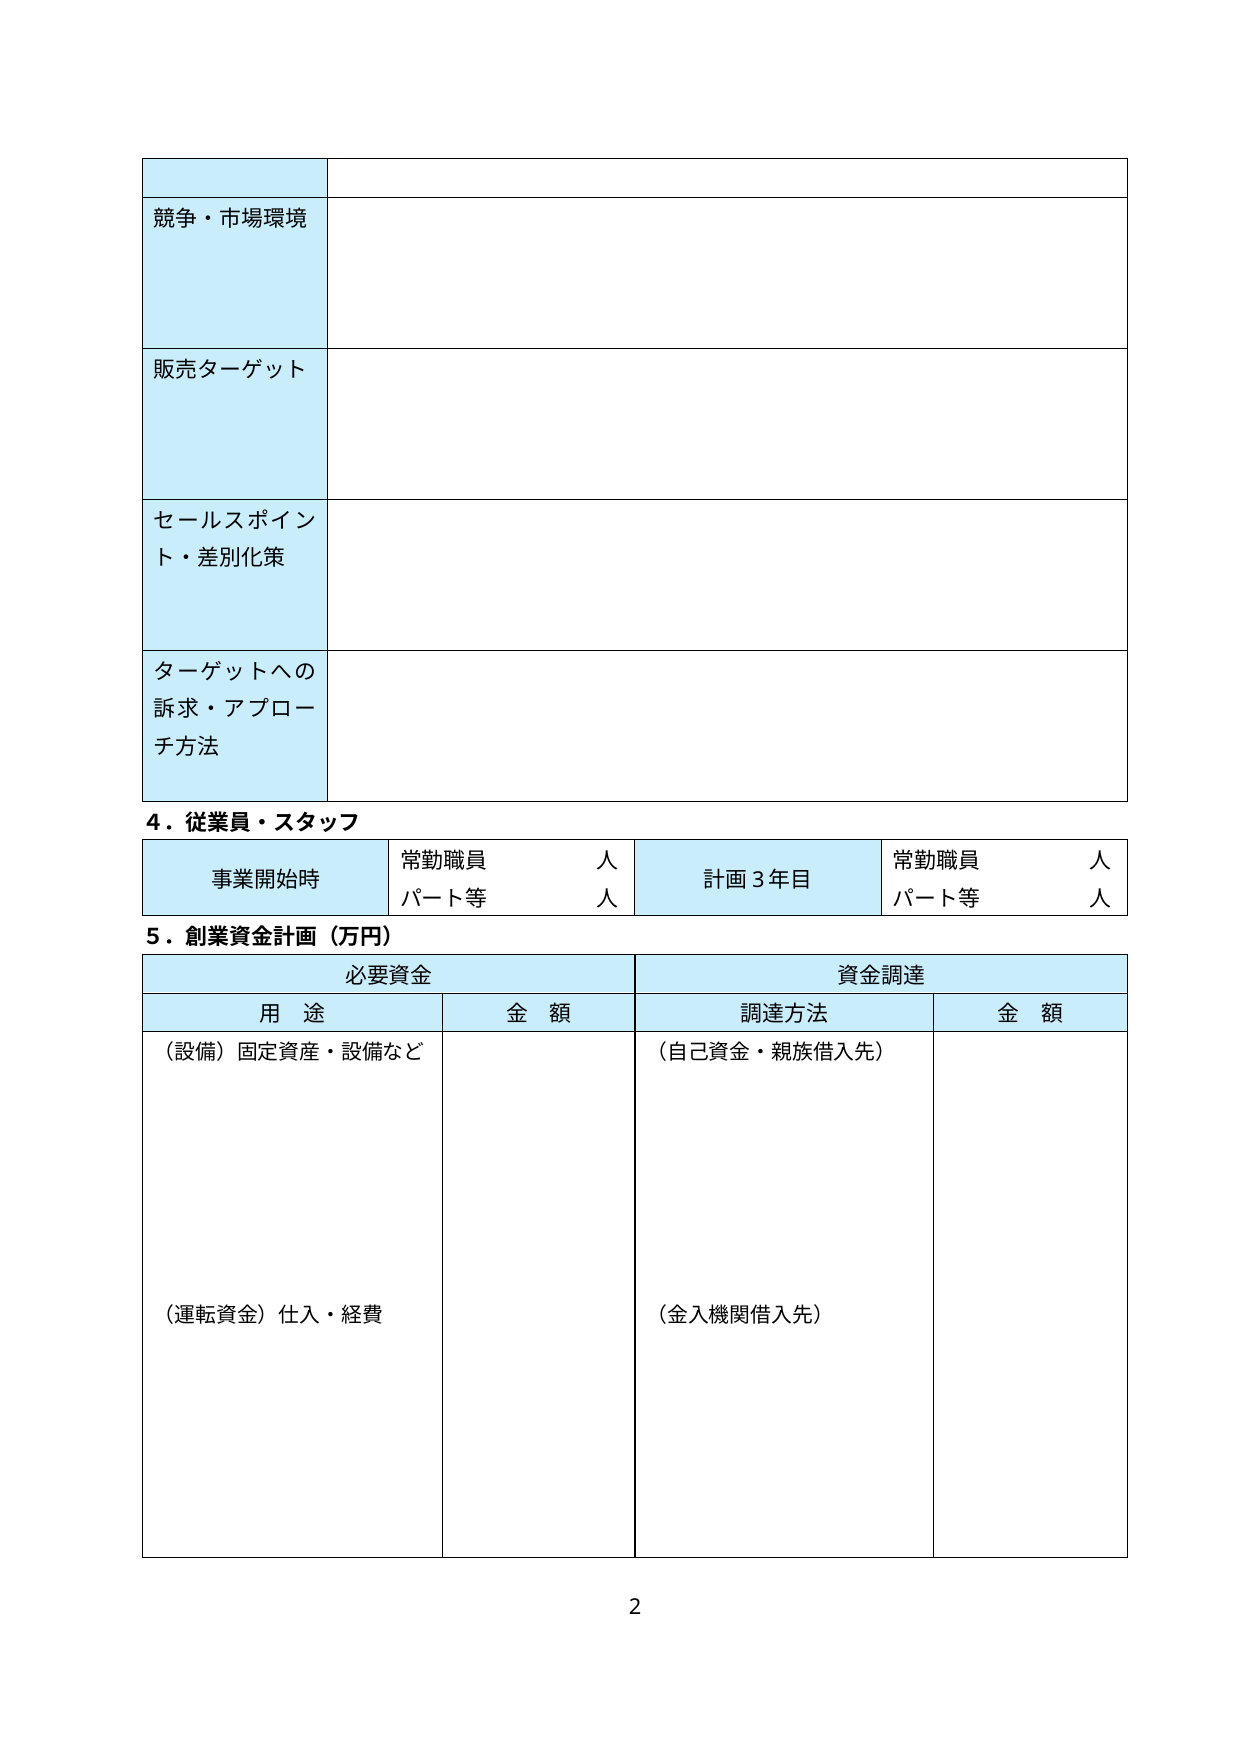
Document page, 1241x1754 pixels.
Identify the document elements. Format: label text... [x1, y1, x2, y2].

table_cell 販売価格 [143, 159, 327, 197]
table_cell [328, 159, 1127, 197]
table_cell [934, 1032, 1127, 1557]
table_cell [443, 1032, 634, 1557]
table_cell （自己資金・親族借入先） （金入機関借入先） [636, 1032, 933, 1557]
text ５．創業資金計画（万円） [142, 916, 1128, 954]
table_cell 用 途 [143, 994, 442, 1031]
table_cell [328, 500, 1127, 650]
text ４．従業員・スタッフ [142, 802, 1128, 839]
table_header 事業開始時 [143, 840, 388, 915]
table_header 必要資金 [143, 955, 634, 992]
table_cell 金 額 [934, 994, 1127, 1031]
table_cell セールスポイント・差別化策 [143, 500, 327, 650]
table_cell [328, 349, 1127, 499]
table_cell ターゲットへの訴求・アプローチ方法 [143, 651, 327, 801]
table_cell 販売ターゲット [143, 349, 327, 499]
table_header 常勤職員 人 パート等 人 [882, 840, 1127, 915]
table_header 常勤職員 人 パート等 人 [389, 840, 634, 915]
table_header 資金調達 [636, 955, 1127, 992]
table_header 計画3年目 [635, 840, 881, 915]
table_cell （設備）固定資産・設備など （運転資金）仕入・経費 [143, 1032, 442, 1557]
table_cell [328, 651, 1127, 801]
table_cell 調達方法 [636, 994, 933, 1031]
table_cell [328, 198, 1127, 348]
table_cell 競争・市場環境 [143, 198, 327, 348]
table_cell 金 額 [443, 994, 634, 1031]
